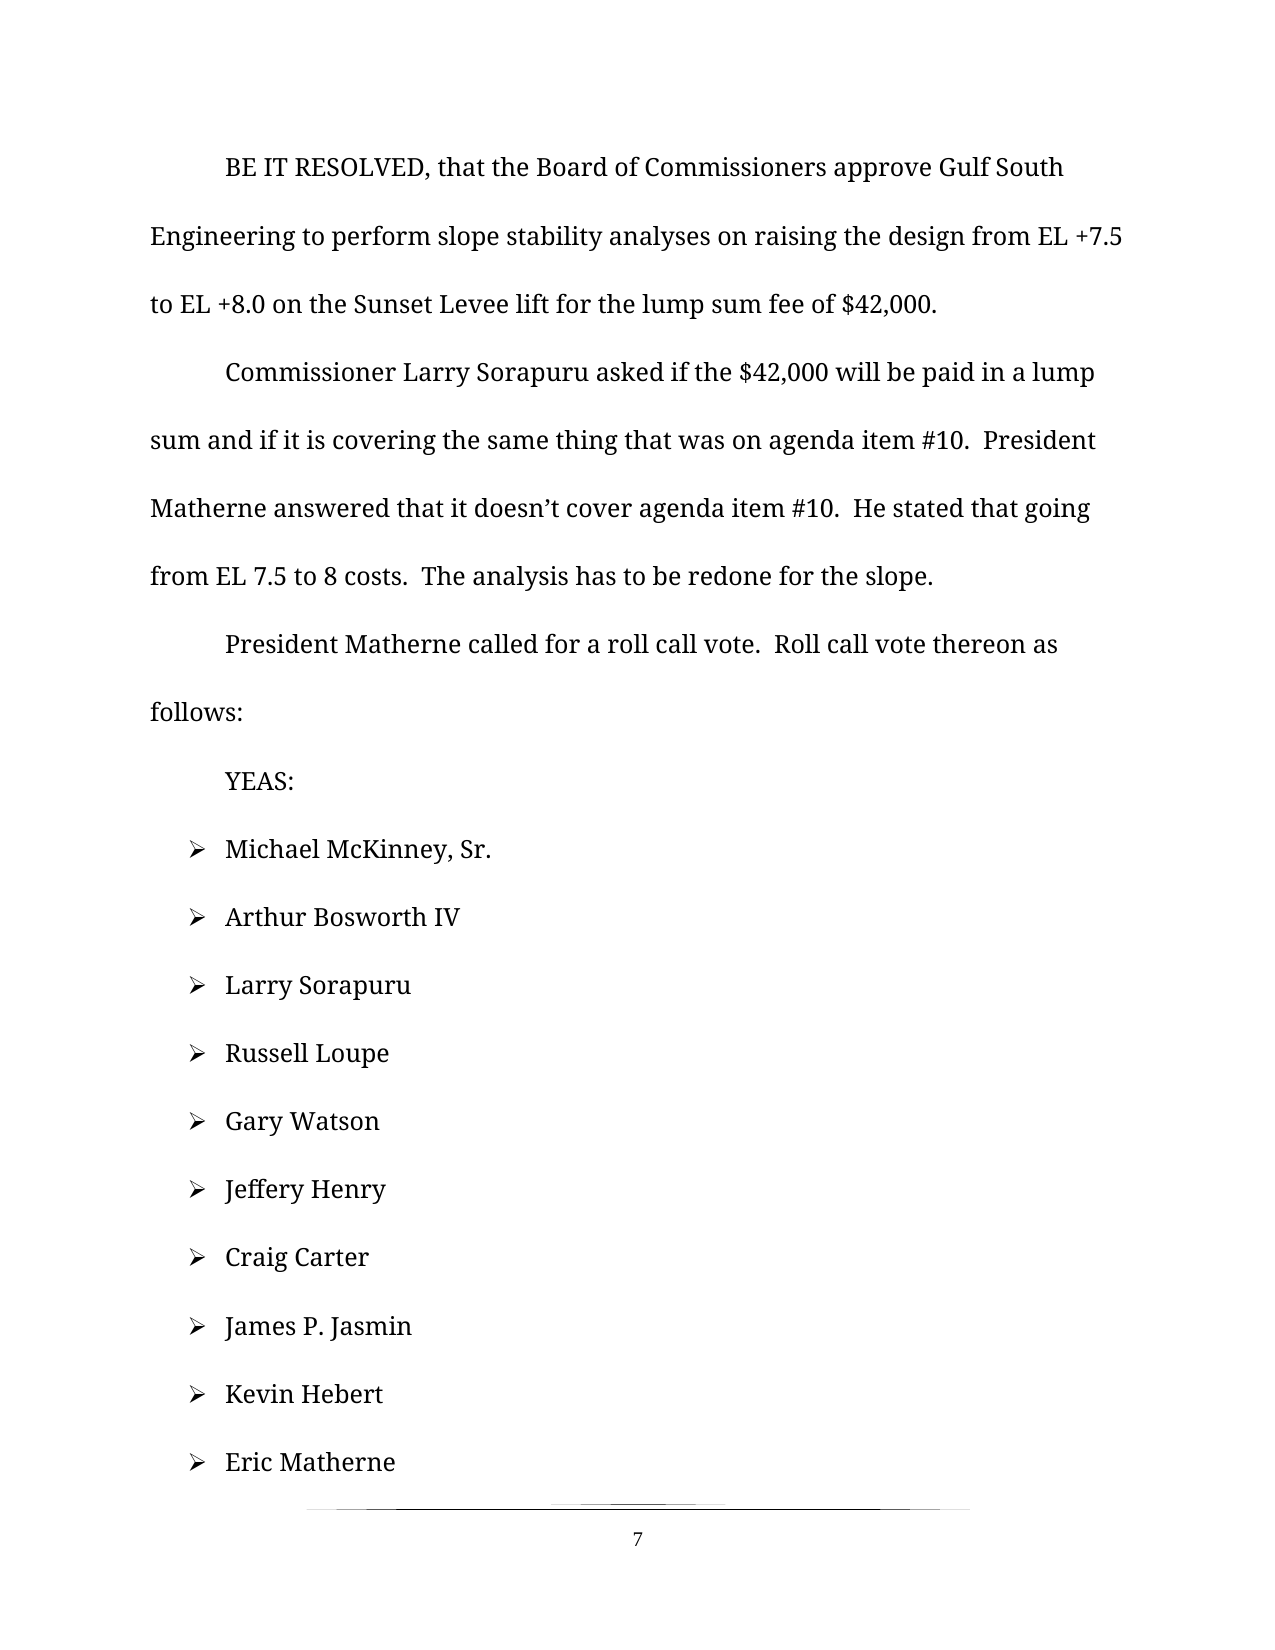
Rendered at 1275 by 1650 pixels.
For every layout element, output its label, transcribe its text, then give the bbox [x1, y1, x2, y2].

list Larry Sorapuru [187, 967, 1125, 1002]
list James P. Jasmin [187, 1308, 1125, 1342]
list Russell Loupe [187, 1036, 1125, 1070]
list Craig Carter [187, 1240, 1125, 1274]
list Kevin Hebert [187, 1376, 1125, 1410]
text President Matherne called for a roll call vote. Roll call vote thereon as follows: [150, 627, 1125, 729]
list Arthur Bosworth IV [187, 899, 1125, 933]
text YEAS: [150, 763, 1125, 797]
list Gary Watson [187, 1104, 1125, 1138]
list Jeffery Henry [187, 1172, 1125, 1206]
list Eric Matherne [187, 1444, 1125, 1478]
list Michael McKinney, Sr. [187, 831, 1125, 865]
text BE IT RESOLVED, that the Board of Commissioners approve Gulf South Engineering to perform slope stability analyses on raising the design from EL +7.5 to EL +8.0 on the Sunset Levee lift for the lump sum fee of $42,000. [150, 150, 1125, 320]
text Commissioner Larry Sorapuru asked if the $42,000 will be paid in a lump sum and if it is covering the same thing that was on agenda item #10. President Matherne answered that it doesn’t cover agenda item #10. He stated that going from EL 7.5 to 8 costs. The analysis has to be redone for the slope. [150, 354, 1125, 593]
